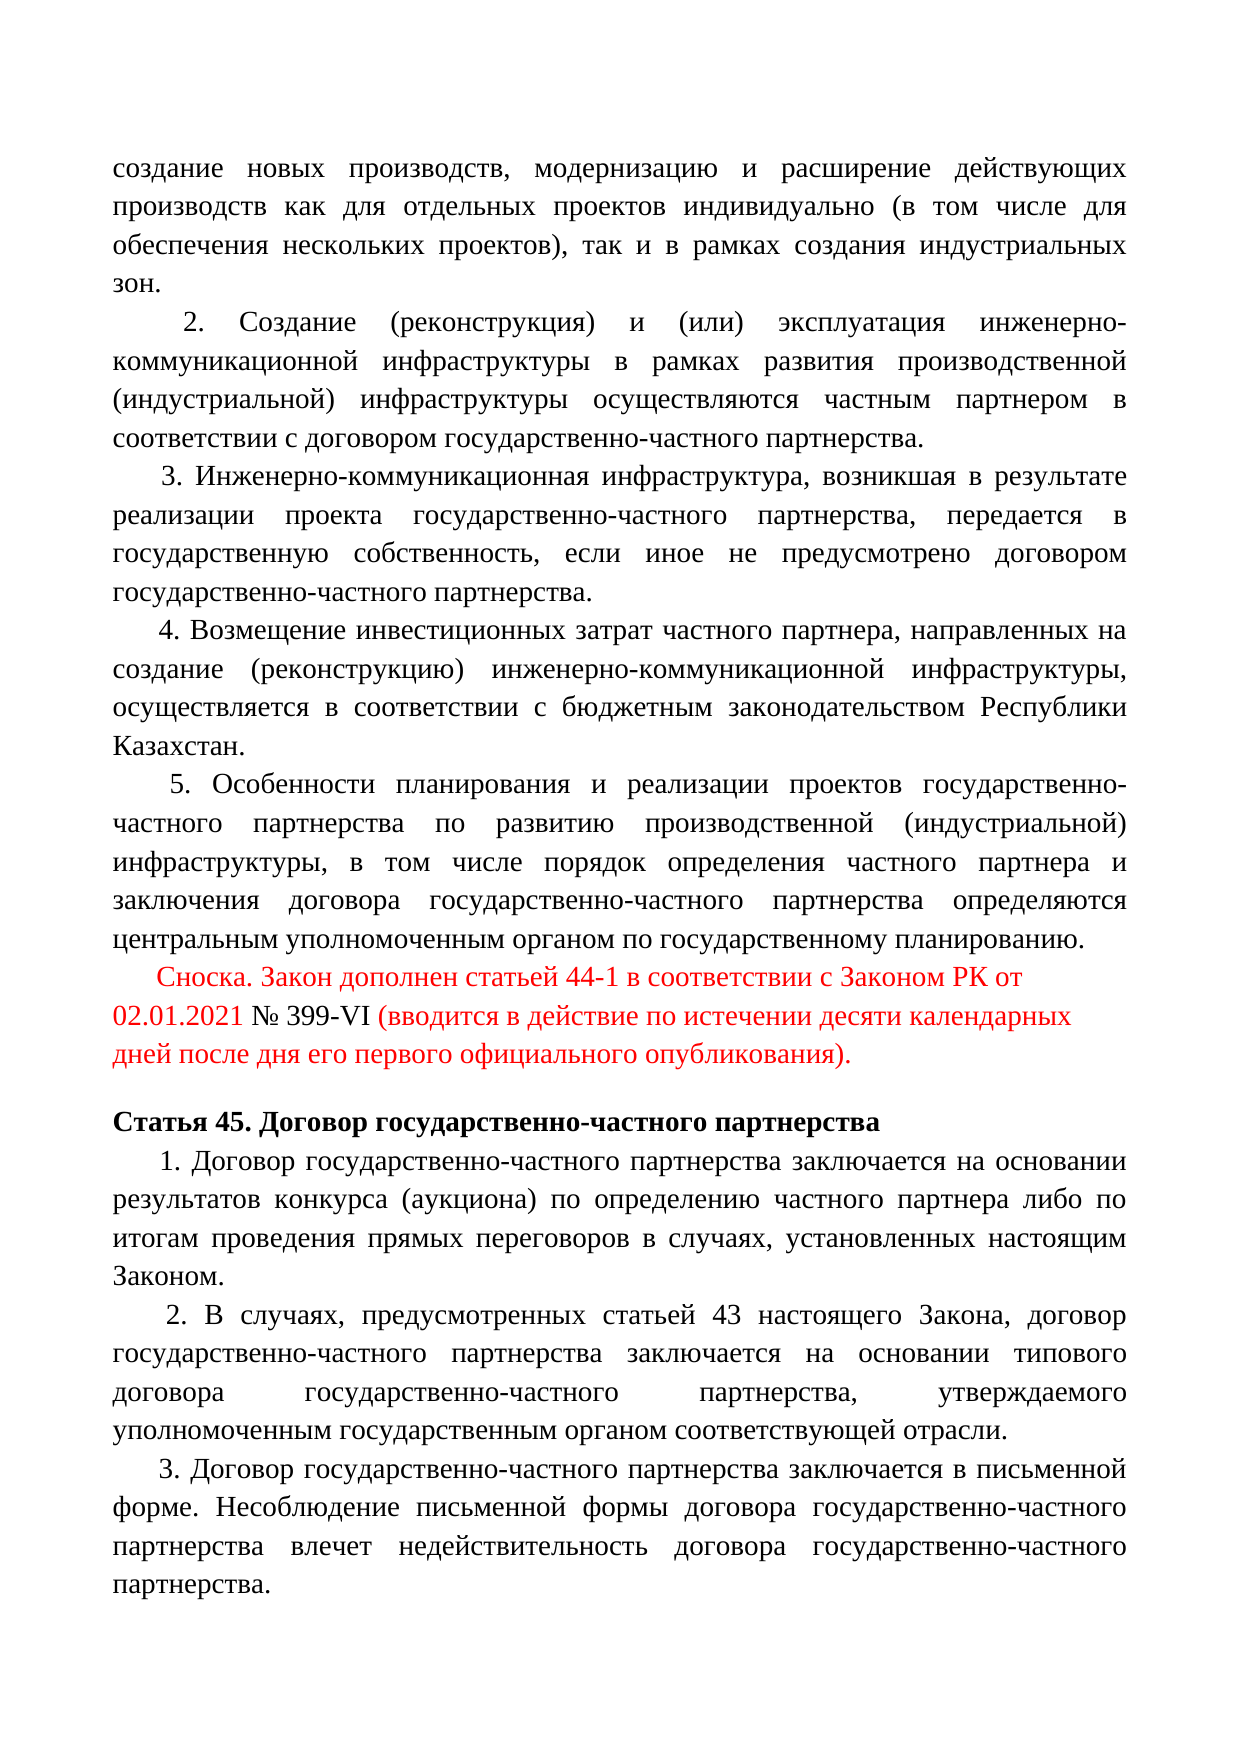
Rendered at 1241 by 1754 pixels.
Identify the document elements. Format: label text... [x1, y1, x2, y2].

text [112, 150, 1128, 299]
text 1. Договор государственно-частного партнерства заключается на основании результатов конкурса (аукциона) по определению частного партнера либо по итогам проведения прямых переговоров в случаях, установленных настоящим Законом. [112, 1143, 1128, 1292]
text 3. Инженерно-коммуникационная инфраструктура, возникшая в результате реализации проекта государственно-частного партнерства, передается в государственную собственность, если иное не предусмотрено договором государственно-частного партнерства. [112, 458, 1128, 607]
text 2. Создание (реконструкция) и (или) эксплуатация инженерно-коммуникационной инфраструктуры в рамках развития производственной (индустриальной) инфраструктуры осуществляются частным партнером в соответствии с договором государственно-частного партнерства. [112, 304, 1128, 453]
text 4. Возмещение инвестиционных затрат частного партнера, направленных на создание (реконструкцию) инженерно-коммуникационной инфраструктуры, осуществляется в соответствии с бюджетным законодательством Республики Казахстан. [112, 612, 1128, 762]
text 2. В случаях, предусмотренных статьей 43 настоящего Закона, договор государственно-частного партнерства заключается на основании типового договора государственно-частного партнерства, утверждаемого уполномоченным государственным органом соответствующей отрасли. [112, 1297, 1128, 1446]
text Статья 45. Договор государственно-частного партнерства [112, 1104, 1128, 1138]
text 5. Особенности планирования и реализации проектов государственно-частного партнерства по развитию производственной (индустриальной) инфраструктуры, в том числе порядок определения частного партнера и заключения договора государственно-частного партнерства определяются центральным уполномоченным органом по государственному планированию. [112, 767, 1128, 954]
text 3. Договор государственно-частного партнерства заключается в письменной форме. Несоблюдение письменной формы договора государственно-частного партнерства влечет недействительность договора государственно-частного партнерства. [112, 1451, 1128, 1600]
text Сноска. Закон дополнен статьей 44-1 в соответствии с Законом РК от 02.01.2021 № 399-VI (вводится в действие по истечении десяти календарных дней после дня его первого официального опубликования). [112, 959, 1128, 1100]
